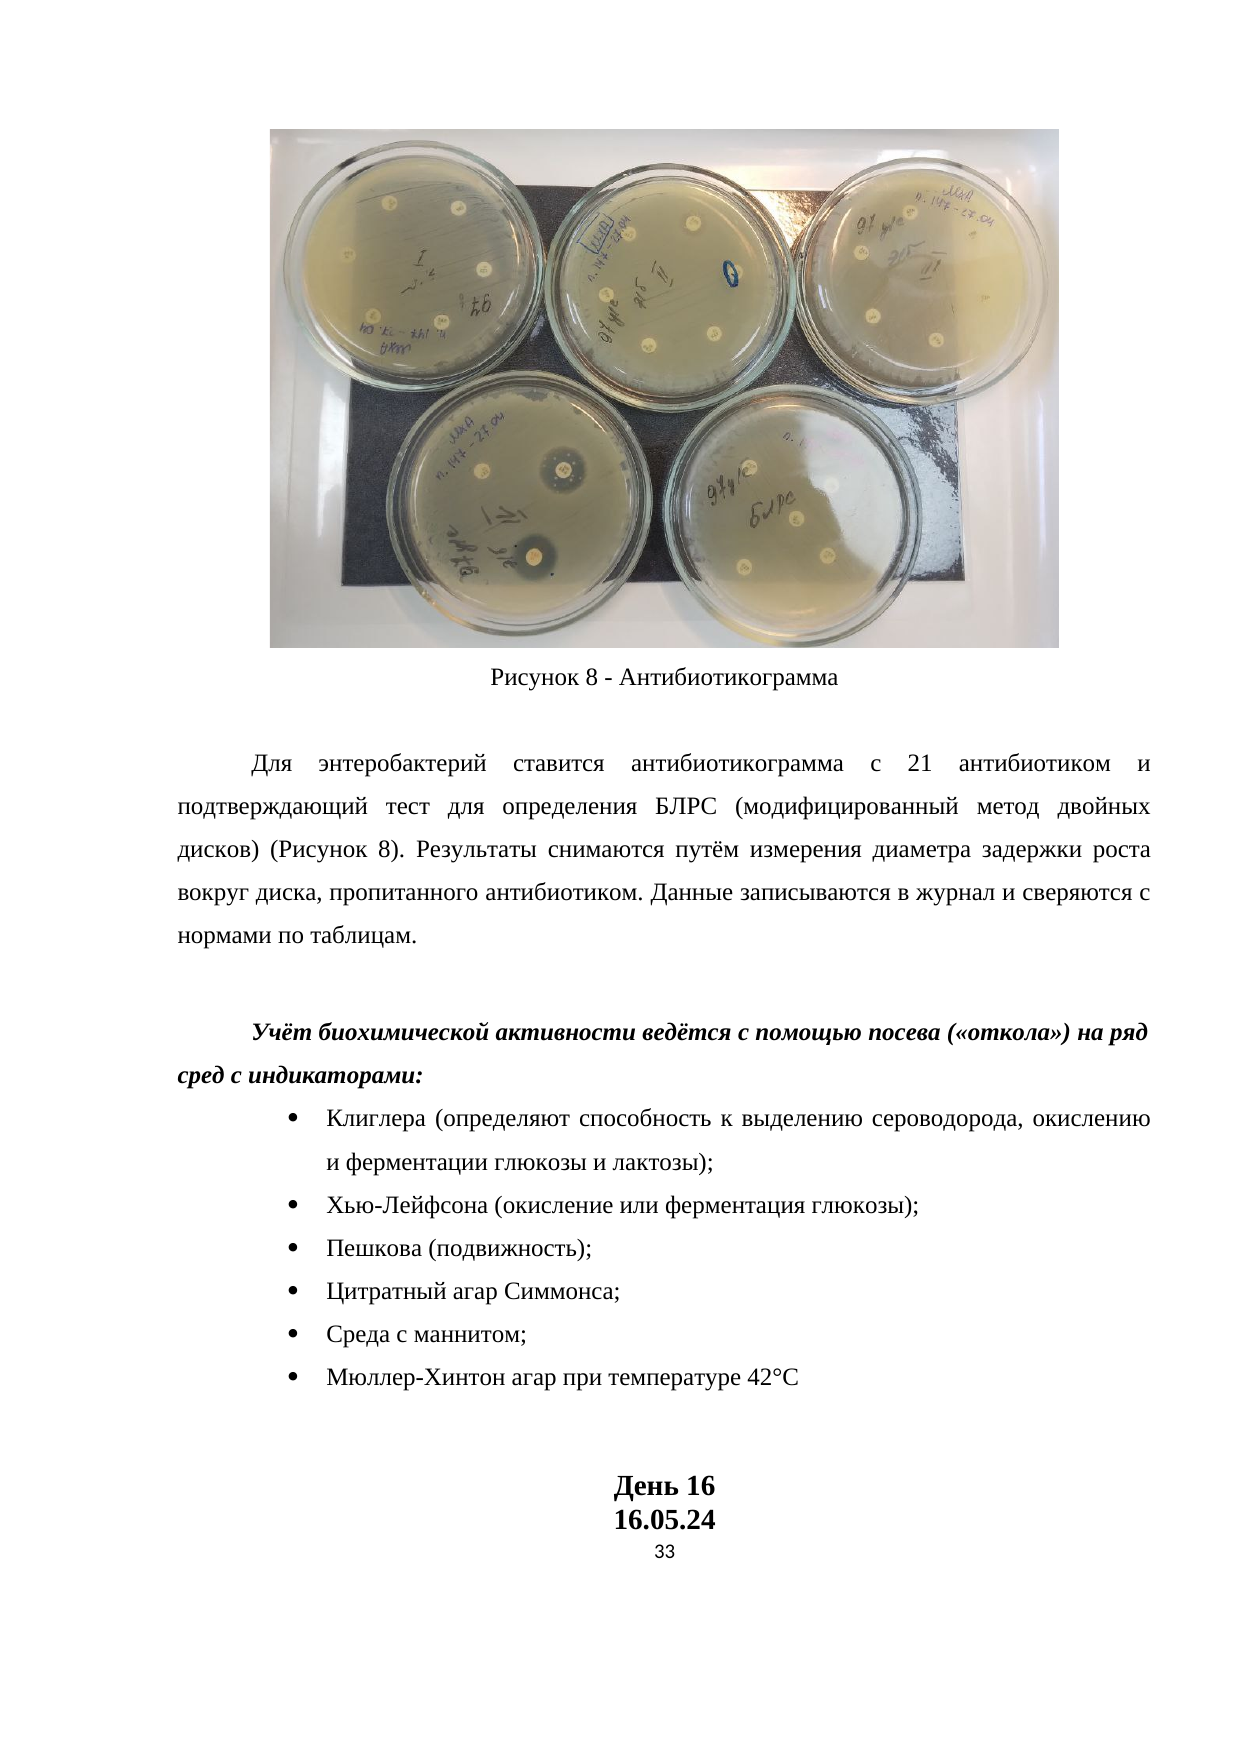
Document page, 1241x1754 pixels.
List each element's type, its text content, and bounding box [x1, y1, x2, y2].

list Клиглера (определяют способность к выделению сероводорода, окислению и ферментации глюкозы и лактозы); [288, 1103, 1152, 1175]
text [177, 1468, 1152, 1535]
text Для энтеробактерий ставится антибиотикограмма с 21 антибиотиком и подтверждающий тест для определения БЛРС (модифицированный метод двойных дисков) (Рисунок 8). Результаты снимаются путём измерения диаметра задержки роста вокруг диска, пропитанного антибиотиком. Данные записываются в журнал и сверяются с нормами по таблицам. [177, 748, 1152, 949]
picture [269, 129, 1059, 648]
list Среда с маннитом; [288, 1319, 1152, 1348]
list Цитратный агар Симмонса; [288, 1276, 1152, 1305]
list Пешкова (подвижность); [288, 1233, 1152, 1262]
text Рисунок 8 - Антибиотикограмма [177, 662, 1152, 690]
list Хью-Лейфсона (окисление или ферментация глюкозы); [288, 1190, 1152, 1218]
text Учёт биохимической активности ведётся с помощью посева («откола») на ряд сред с индикаторами: [177, 1017, 1152, 1089]
list Мюллер-Хинтон агар при температуре 42°С [288, 1362, 1152, 1391]
